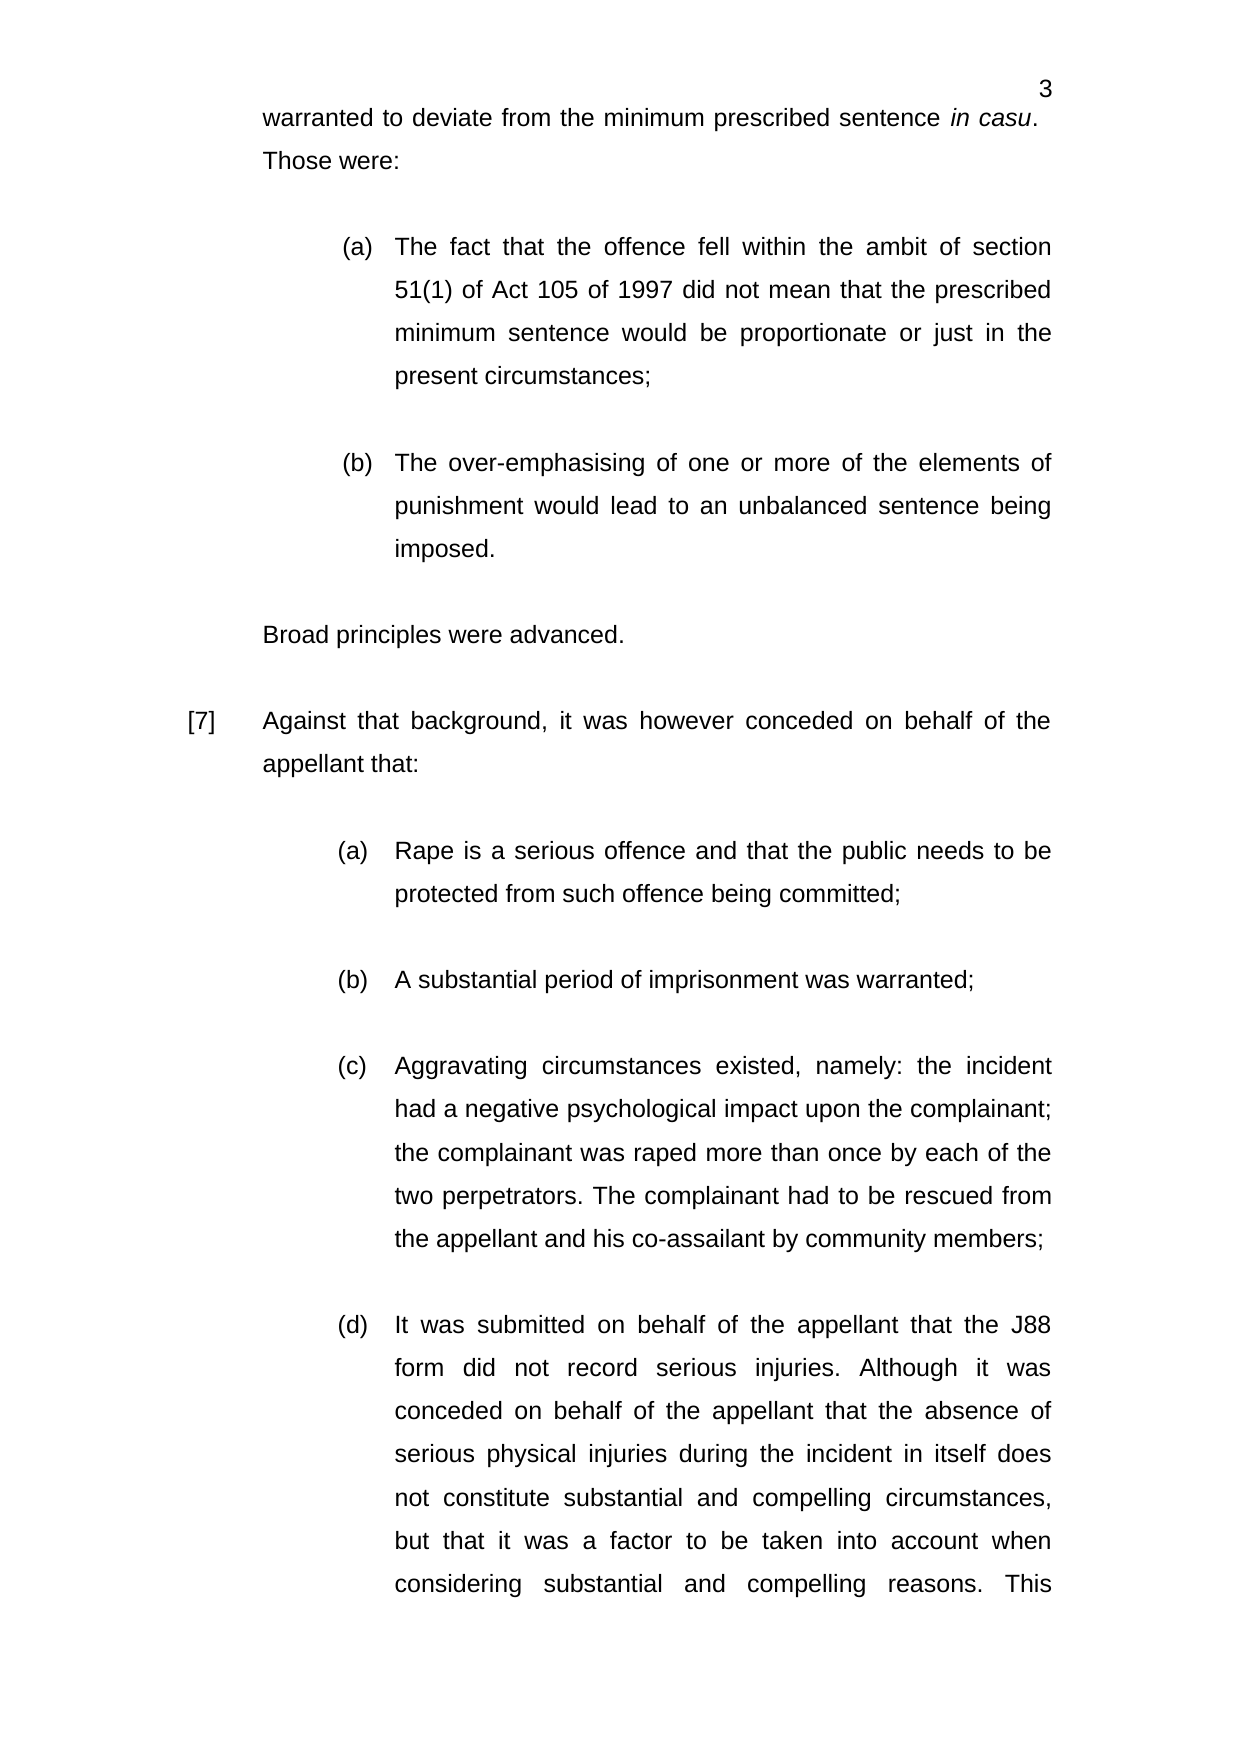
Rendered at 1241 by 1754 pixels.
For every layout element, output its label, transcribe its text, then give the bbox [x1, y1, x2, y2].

text (b) A substantial period of imprisonment was warranted; [337, 965, 1053, 994]
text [337, 1310, 1053, 1597]
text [187, 102, 1053, 174]
text (a) Rape is a serious offence and that the public needs to be protected from such offence being committed; [337, 836, 1053, 907]
text (c) Aggravating circumstances existed, namely: the incident had a negative psychological impact upon the complainant; the complainant was raped more than once by each of the two perpetrators. The complainant had to be rescued from the appellant and his co-assailant by community members; [337, 1051, 1053, 1252]
text (a) The fact that the offence fell within the ambit of section 51(1) of Act 105 of 1997 did not mean that the prescribed minimum sentence would be proportionate or just in the present circumstances; [342, 232, 1053, 390]
text [7] Against that background, it was however conceded on behalf of the appellant that: [187, 706, 1053, 778]
text Broad principles were advanced. [262, 620, 1053, 649]
text (b) The over-emphasising of one or more of the elements of punishment would lead to an unbalanced sentence being imposed. [342, 447, 1053, 562]
